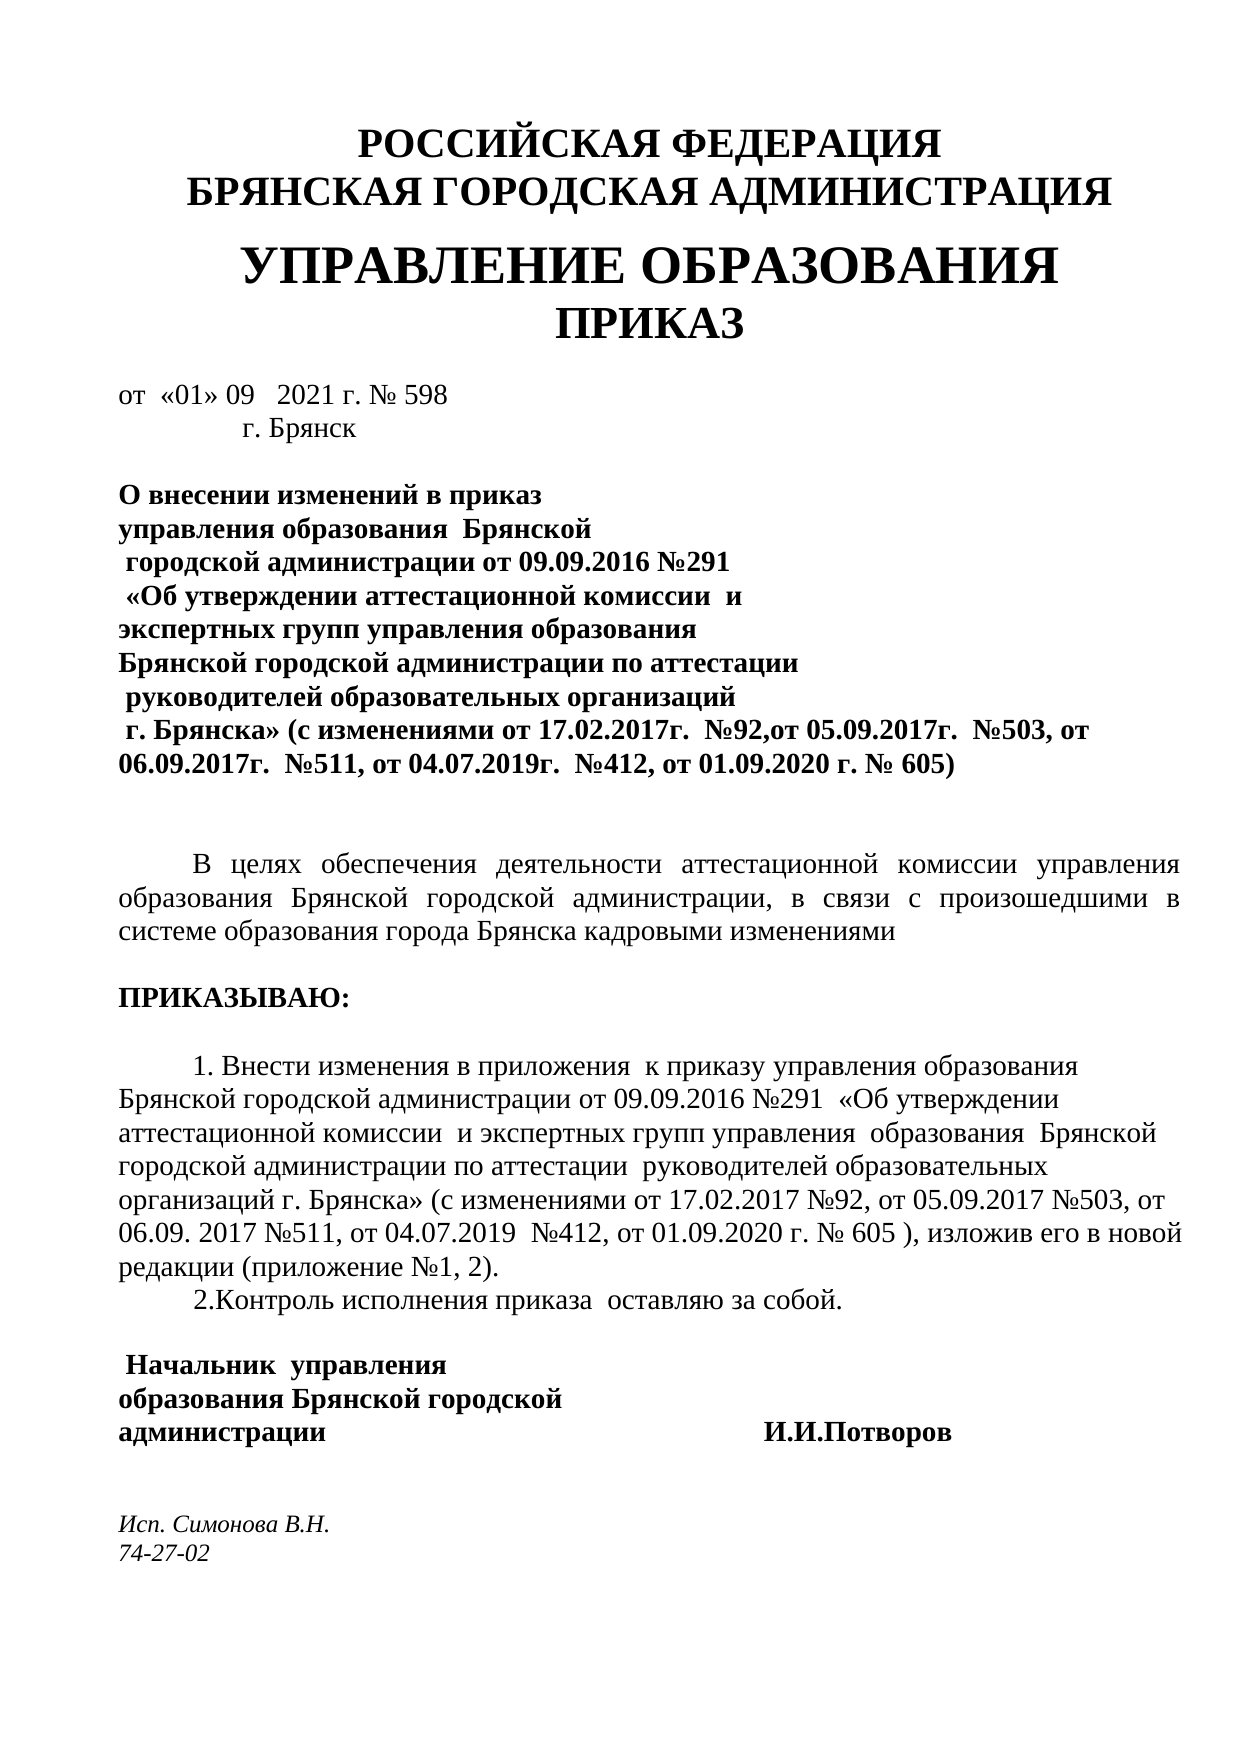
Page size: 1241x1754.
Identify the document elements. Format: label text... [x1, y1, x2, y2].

text руководителей образовательных организаций [118, 679, 1196, 712]
text Брянской городской администрации по аттестации [118, 645, 1196, 679]
text г. Брянска» (с изменениями от 17.02.2017г. №92,от 05.09.2017г. №503, от 06.09.2017г. №511, от 04.07.2019г. №412, от 01.09.2020 г. № 605) [118, 712, 1196, 779]
text городской администрации от 09.09.2016 №291 [118, 544, 1196, 578]
text ПРИКАЗ [118, 295, 1181, 348]
text экспертных групп управления образования [118, 612, 1196, 645]
text РОССИЙСКАЯ ФЕДЕРАЦИЯ [118, 118, 1181, 166]
table_header Начальник управления образования Брянской городской администрации [107, 1347, 605, 1509]
text от «01» 09 2021 г. № 598 [118, 377, 1181, 410]
text УПРАВЛЕНИЕ ОБРАЗОВАНИЯ [118, 233, 1181, 295]
text ПРИКАЗЫВАЮ: [118, 981, 1181, 1014]
text Исп. Симонова В.Н. [118, 1509, 1181, 1538]
text г. Брянск [118, 410, 1181, 444]
text 2.Контроль исполнения приказа оставляю за собой. [193, 1282, 1181, 1316]
text О внесении изменений в приказ [118, 477, 1196, 511]
table_header И.И.Потворов [605, 1347, 1181, 1509]
text В целях обеспечения деятельности аттестационной комиссии управления образования Брянской городской администрации, в связи с произошедшими в системе образования города Брянска кадровыми изменениями [118, 846, 1181, 947]
text управления образования Брянской [118, 511, 1196, 544]
text 74-27-02 [118, 1538, 1181, 1567]
text 1. Внести изменения в приложения к приказу управления образования Брянской городской администрации от 09.09.2016 №291 «Об утверждении аттестационной комиссии и экспертных групп управления образования Брянской городской администрации по аттестации руководителей образовательных организаций г. Брянска» (с изменениями от 17.02.2017 №92, от 05.09.2017 №503, от 06.09. 2017 №511, от 04.07.2019 №412, от 01.09.2020 г. № 605 ), изложив его в новой редакции (приложение №1, 2). [118, 1048, 1196, 1282]
text БРЯНСКАЯ ГОРОДСКАЯ АДМИНИСТРАЦИЯ [118, 166, 1181, 214]
text «Об утверждении аттестационной комиссии и [118, 578, 1196, 612]
